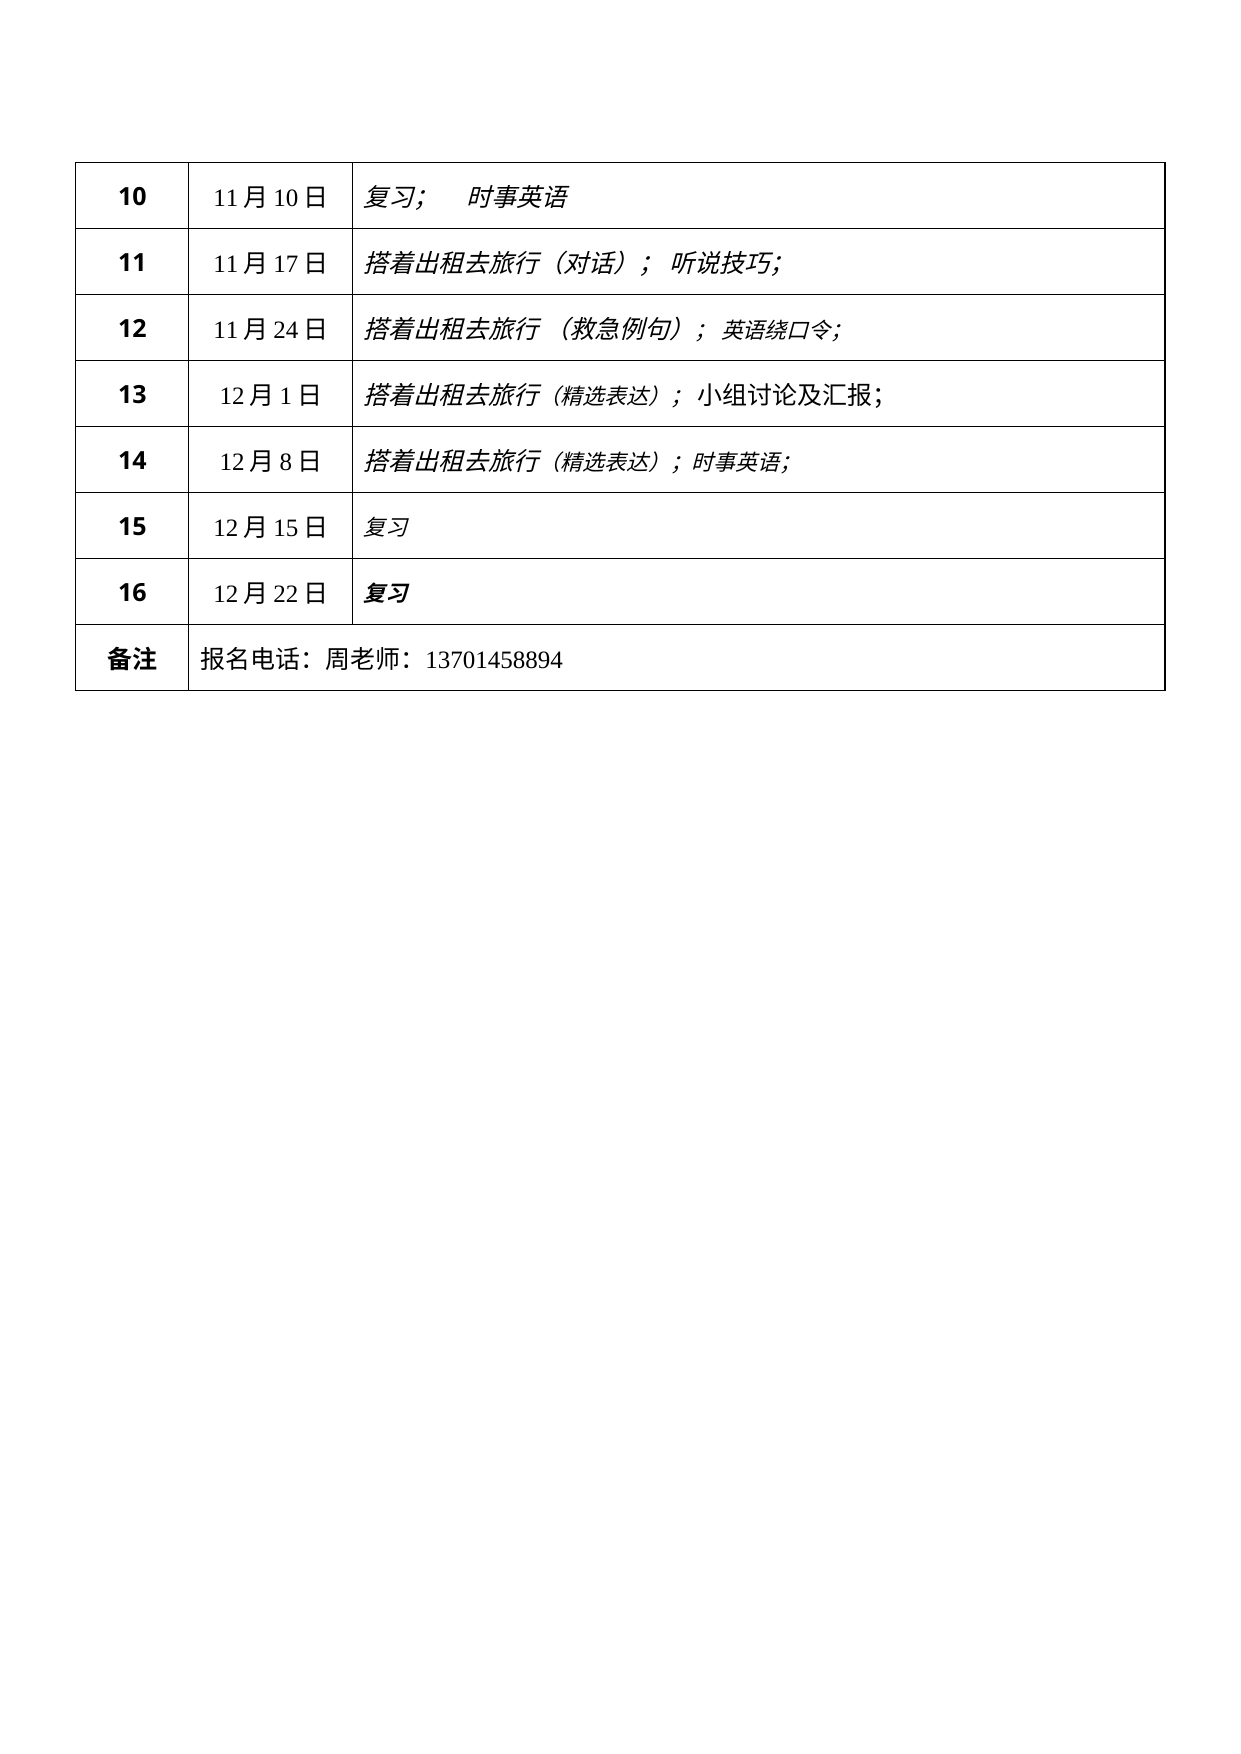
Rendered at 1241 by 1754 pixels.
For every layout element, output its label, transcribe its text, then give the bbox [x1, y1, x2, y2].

table_cell 15 [76, 493, 188, 558]
table_cell 备注 [76, 625, 188, 690]
table_cell 11月24日 [189, 295, 352, 360]
table_cell 搭着出租去旅行（精选表达）；时事英语； [353, 427, 1164, 492]
table_cell 搭着出租去旅行（精选表达）； 小组讨论及汇报； [353, 361, 1164, 426]
table_cell 12月1日 [189, 361, 352, 426]
table_cell 14 [76, 427, 188, 492]
table_cell 16 [76, 559, 188, 624]
table_cell 11 [76, 229, 188, 294]
table_cell 搭着出租去旅行 （救急例句）； 英语绕口令； [353, 295, 1164, 360]
table_cell 11月17日 [189, 229, 352, 294]
table_cell 复习； 时事英语 [353, 163, 1164, 228]
table_cell 11月10日 [189, 163, 352, 228]
table_cell 12月15日 [189, 493, 352, 558]
table_cell 10 [76, 163, 188, 228]
table_cell 13 [76, 361, 188, 426]
table_cell 搭着出租去旅行（对话）； 听说技巧； [353, 229, 1164, 294]
table_cell 复习 [353, 493, 1164, 558]
table_cell 12 [76, 295, 188, 360]
table_cell 12月22日 [189, 559, 352, 624]
table_cell 复习 [353, 559, 1164, 624]
table_cell 12月8日 [189, 427, 352, 492]
table_cell 报名电话：周老师：13701458894 [189, 625, 1164, 690]
